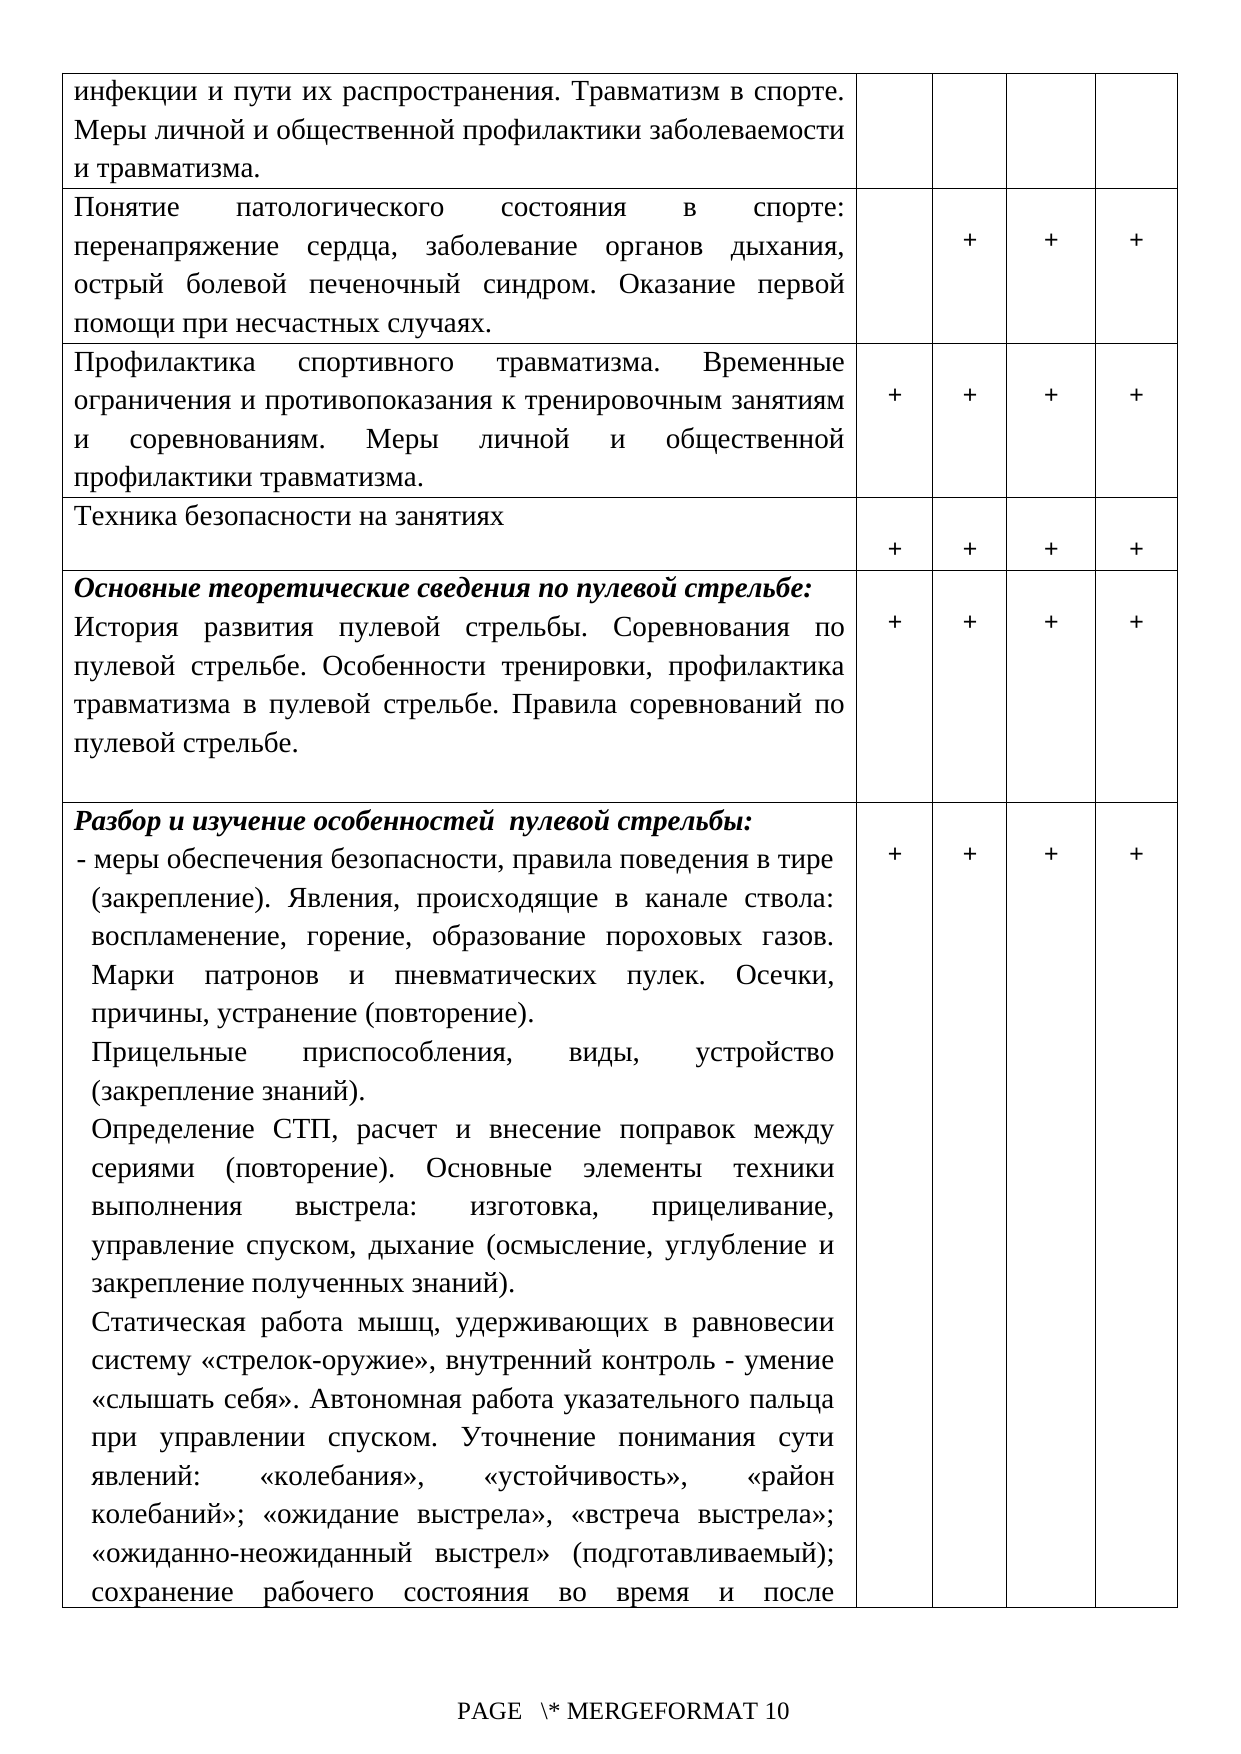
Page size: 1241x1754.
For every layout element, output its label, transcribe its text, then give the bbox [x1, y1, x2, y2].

table_cell Основные теоретические сведения по пулевой стрельбе: История развития пулевой стрельбы. Соревнования по пулевой стрельбе. Особенности тренировки, профилактика травматизма в пулевой стрельбе. Правила соревнований по пулевой стрельбе. [63, 571, 856, 802]
table_cell + [1007, 571, 1095, 802]
table_cell + [1096, 74, 1177, 188]
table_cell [63, 803, 856, 1607]
table_cell + [1007, 344, 1095, 497]
table_cell + [857, 803, 932, 1607]
table_cell [857, 189, 932, 343]
table_cell + [933, 189, 1006, 343]
table_cell + [933, 803, 1006, 1607]
table_cell + [857, 344, 932, 497]
table_cell + [1096, 189, 1177, 343]
table_cell Техника безопасности на занятиях [63, 498, 856, 569]
table_cell + [857, 571, 932, 802]
table_cell + [1007, 498, 1095, 569]
table_cell Профилактика спортивного травматизма. Временные ограничения и противопоказания к тренировочным занятиям и соревнованиям. Меры личной и общественной профилактики травматизма. [63, 344, 856, 497]
table_cell + [1007, 189, 1095, 343]
table_cell + [1096, 571, 1177, 802]
table_cell Понятие патологического состояния в спорте: перенапряжение сердца, заболевание органов дыхания, острый болевой печеночный синдром. Оказание первой помощи при несчастных случаях. [63, 189, 856, 343]
table_cell + [933, 74, 1006, 188]
table_cell + [933, 571, 1006, 802]
table_cell + [857, 498, 932, 569]
table_cell + [1007, 74, 1095, 188]
table_cell + [1096, 803, 1177, 1607]
table_cell + [1007, 803, 1095, 1607]
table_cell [63, 74, 856, 188]
table_cell + [1096, 344, 1177, 497]
table_cell + [933, 498, 1006, 569]
table_cell + [857, 74, 932, 188]
table_cell + [933, 344, 1006, 497]
table_cell + [1096, 498, 1177, 569]
